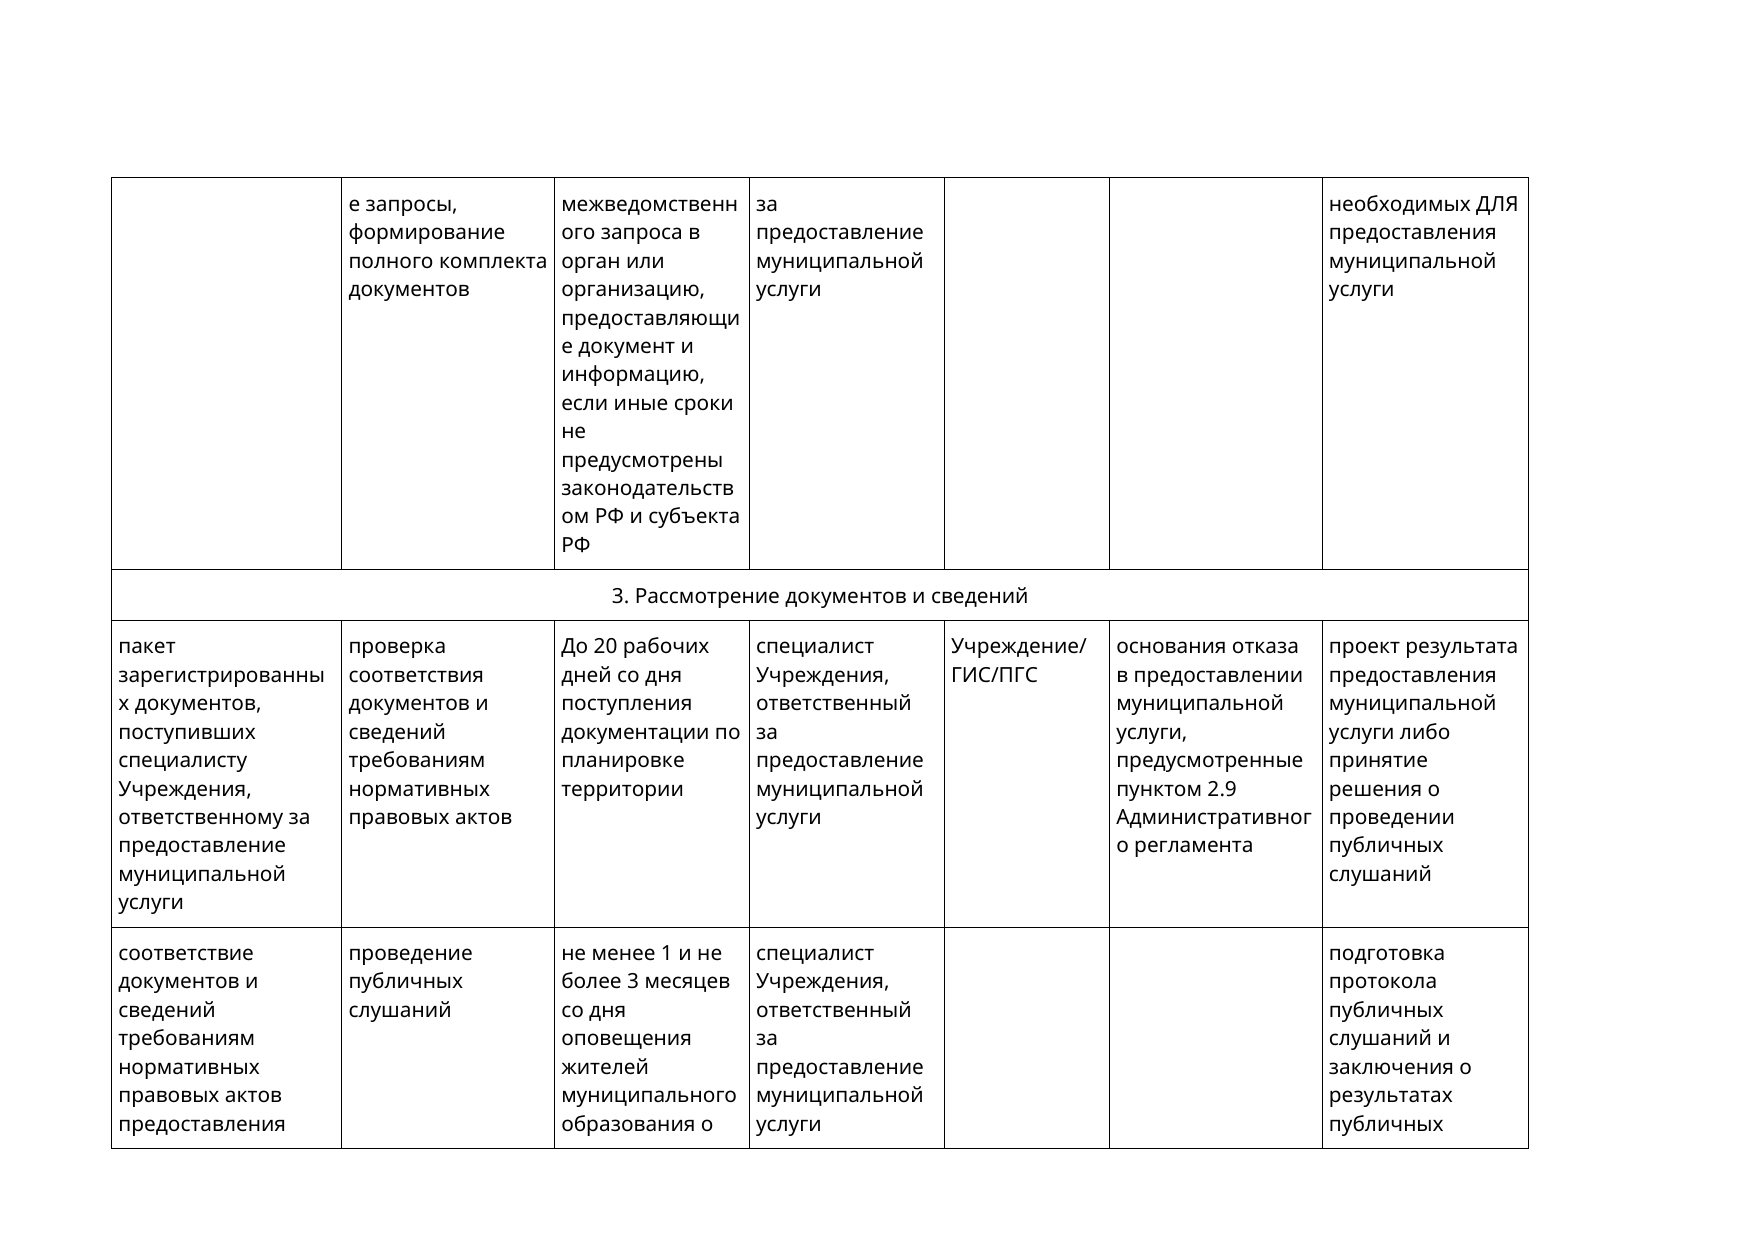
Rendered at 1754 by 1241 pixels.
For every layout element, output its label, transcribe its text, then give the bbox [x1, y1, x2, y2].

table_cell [750, 178, 944, 569]
table_cell [112, 178, 341, 569]
table_cell проект результата предоставления муниципальной услуги либо принятие решения о проведении публичных слушаний [1323, 621, 1528, 927]
table_cell пакет зарегистрированных документов, поступивших специалисту Учреждения, ответственному за предоставление муниципальной услуги [112, 621, 341, 927]
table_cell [555, 178, 749, 569]
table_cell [1323, 178, 1528, 569]
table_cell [750, 928, 944, 1148]
table_cell основания отказа в предоставлении муниципальной услуги, предусмотренные пунктом 2.9 Административного регламента [1110, 621, 1322, 927]
table_cell [945, 928, 1109, 1148]
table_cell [112, 928, 341, 1148]
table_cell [342, 178, 554, 569]
table_cell [1110, 178, 1322, 569]
table_cell До 20 рабочих дней со дня поступления документации по планировке территории [555, 621, 749, 927]
table_cell проверка соответствия документов и сведений требованиям нормативных правовых актов [342, 621, 554, 927]
table_cell Учреждение/ГИС/ПГС [945, 621, 1109, 927]
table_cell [1323, 928, 1528, 1148]
table_cell 3. Рассмотрение документов и сведений [112, 570, 1528, 620]
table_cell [555, 928, 749, 1148]
table_cell специалист Учреждения, ответственный за предоставление муниципальной услуги [750, 621, 944, 927]
table_cell [1110, 928, 1322, 1148]
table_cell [342, 928, 554, 1148]
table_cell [945, 178, 1109, 569]
